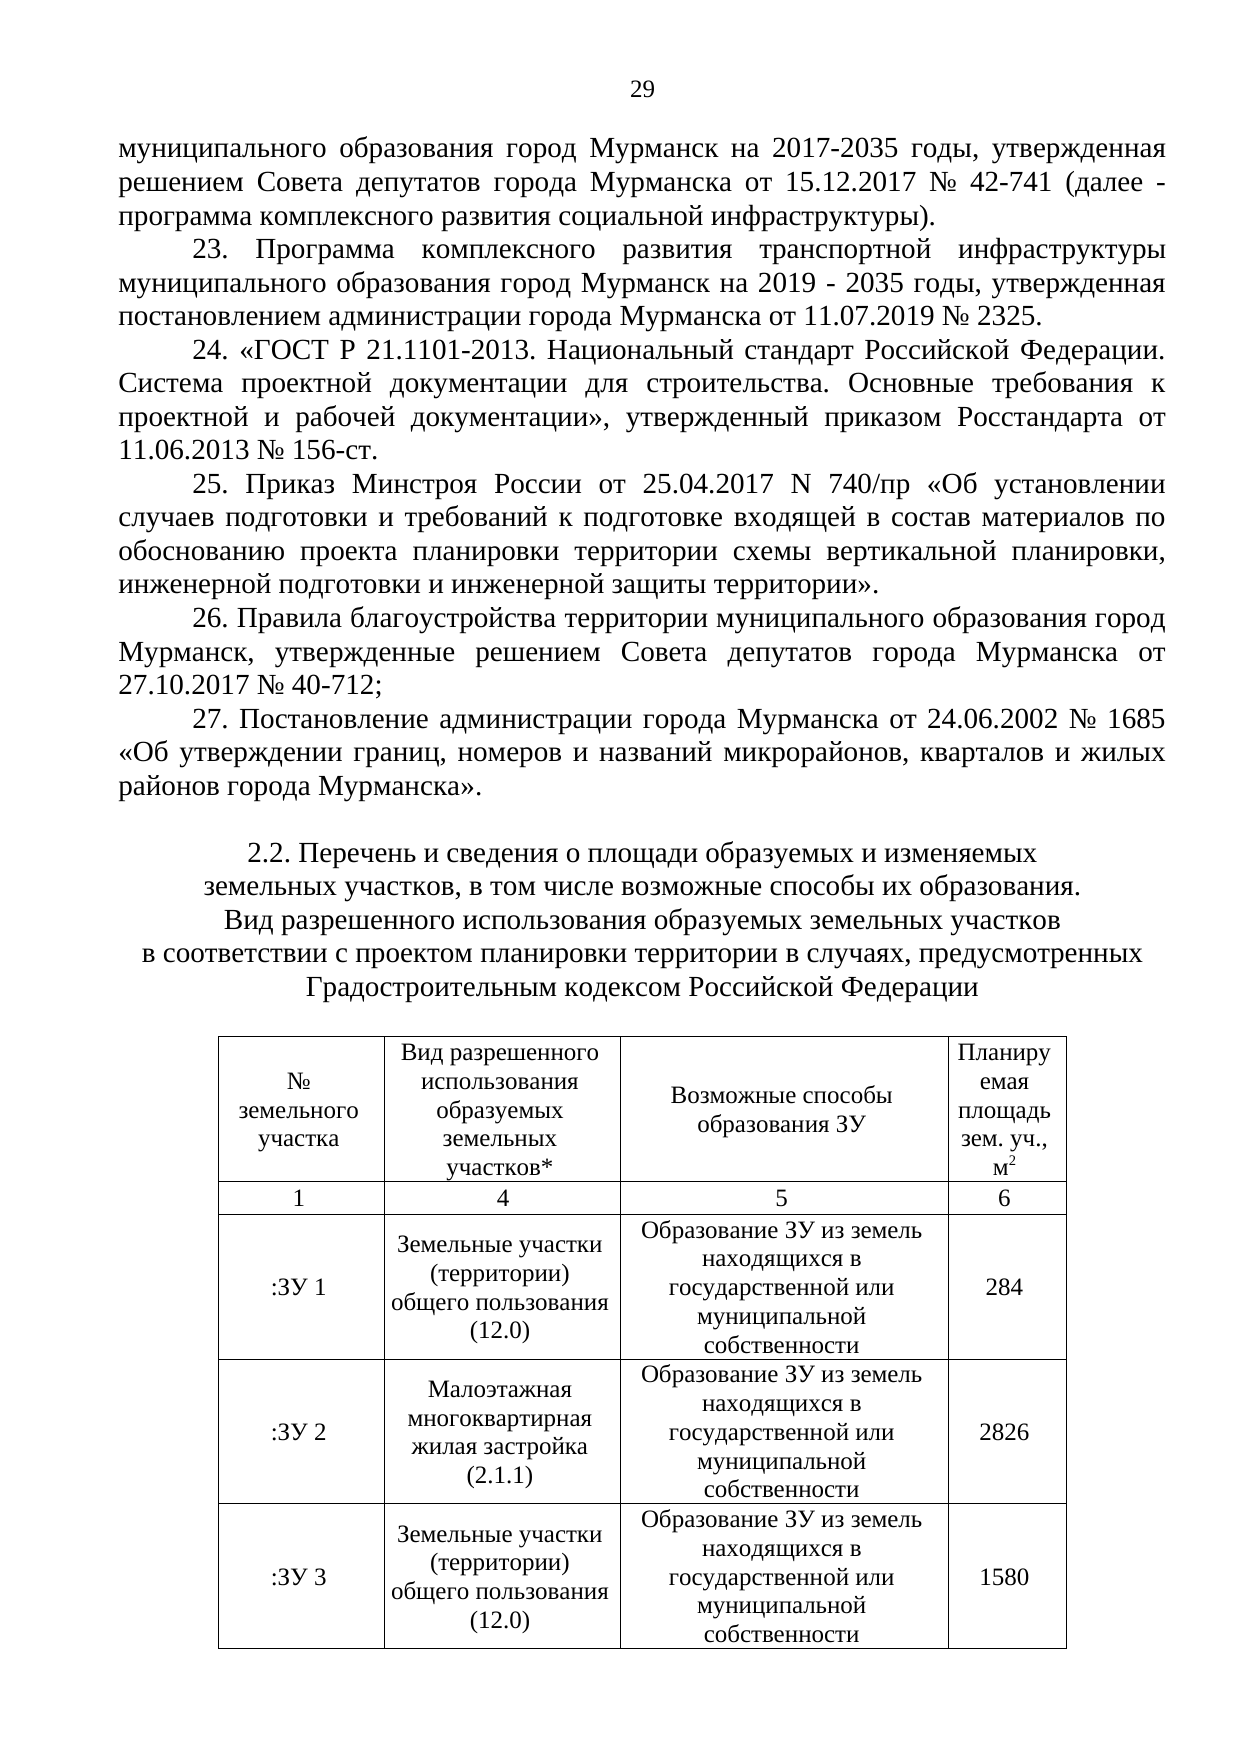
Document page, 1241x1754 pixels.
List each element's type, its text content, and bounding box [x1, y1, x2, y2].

table_cell 1 [219, 1182, 384, 1214]
table_header № земельного участка [219, 1037, 384, 1181]
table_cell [621, 1504, 948, 1648]
text 2.2. Перечень и сведения о площади образуемых и изменяемых [118, 835, 1167, 868]
table_cell Земельные участки (территории) общего пользования (12.0) [385, 1504, 620, 1648]
table_cell 1580 [949, 1504, 1066, 1648]
table_cell Образование ЗУ из земель находящихся в государственной или муниципальной собственности [621, 1215, 948, 1358]
text земельных участков, в том числе возможные способы их образования. [118, 868, 1167, 902]
text Вид разрешенного использования образуемых земельных участков [118, 902, 1167, 936]
table_cell Земельные участки (территории) общего пользования (12.0) [385, 1215, 620, 1358]
table_cell 6 [949, 1182, 1066, 1214]
table_cell Образование ЗУ из земель находящихся в государственной или муниципальной собственности [621, 1360, 948, 1503]
table_cell :ЗУ 3 [219, 1504, 384, 1648]
table_cell 4 [385, 1182, 620, 1214]
table_cell Малоэтажная многоквартирная жилая застройка (2.1.1) [385, 1360, 620, 1503]
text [118, 131, 1167, 231]
text в соответствии с проектом планировки территории в случаях, предусмотренных Градостроительным кодексом Российской Федерации [118, 936, 1167, 1003]
table_header Вид разрешенного использования образуемых земельных участков* [385, 1037, 620, 1181]
table_cell 2826 [949, 1360, 1066, 1503]
table_cell :ЗУ 1 [219, 1215, 384, 1358]
text 26. Правила благоустройства территории муниципального образования город Мурманск, утвержденные решением Совета депутатов города Мурманска от 27.10.2017 № 40-712; [118, 600, 1167, 701]
text 24. «ГОСТ Р 21.1101-2013. Национальный стандарт Российской Федерации. Система проектной документации для строительства. Основные требования к проектной и рабочей документации», утвержденный приказом Росстандарта от 11.06.2013 № 156-ст. [118, 332, 1167, 466]
text 27. Постановление администрации города Мурманска от 24.06.2002 № 1685 «Об утверждении границ, номеров и названий микрорайонов, кварталов и жилых районов города Мурманска». [118, 701, 1167, 801]
text 23. Программа комплексного развития транспортной инфраструктуры муниципального образования город Мурманск на 2019 - 2035 годы, утвержденная постановлением администрации города Мурманска от 11.07.2019 № 2325. [118, 231, 1167, 332]
table_header Возможные способы образования ЗУ [621, 1037, 948, 1181]
table_header Планируемая площадь зем. уч., м2 [949, 1037, 1066, 1181]
table_cell :ЗУ 2 [219, 1360, 384, 1503]
table_cell 5 [621, 1182, 948, 1214]
text 25. Приказ Минстроя России от 25.04.2017 N 740/пр «Об установлении случаев подготовки и требований к подготовке входящей в состав материалов по обоснованию проекта планировки территории схемы вертикальной планировки, инженерной подготовки и инженерной защиты территории». [118, 466, 1167, 600]
table_cell 284 [949, 1215, 1066, 1358]
